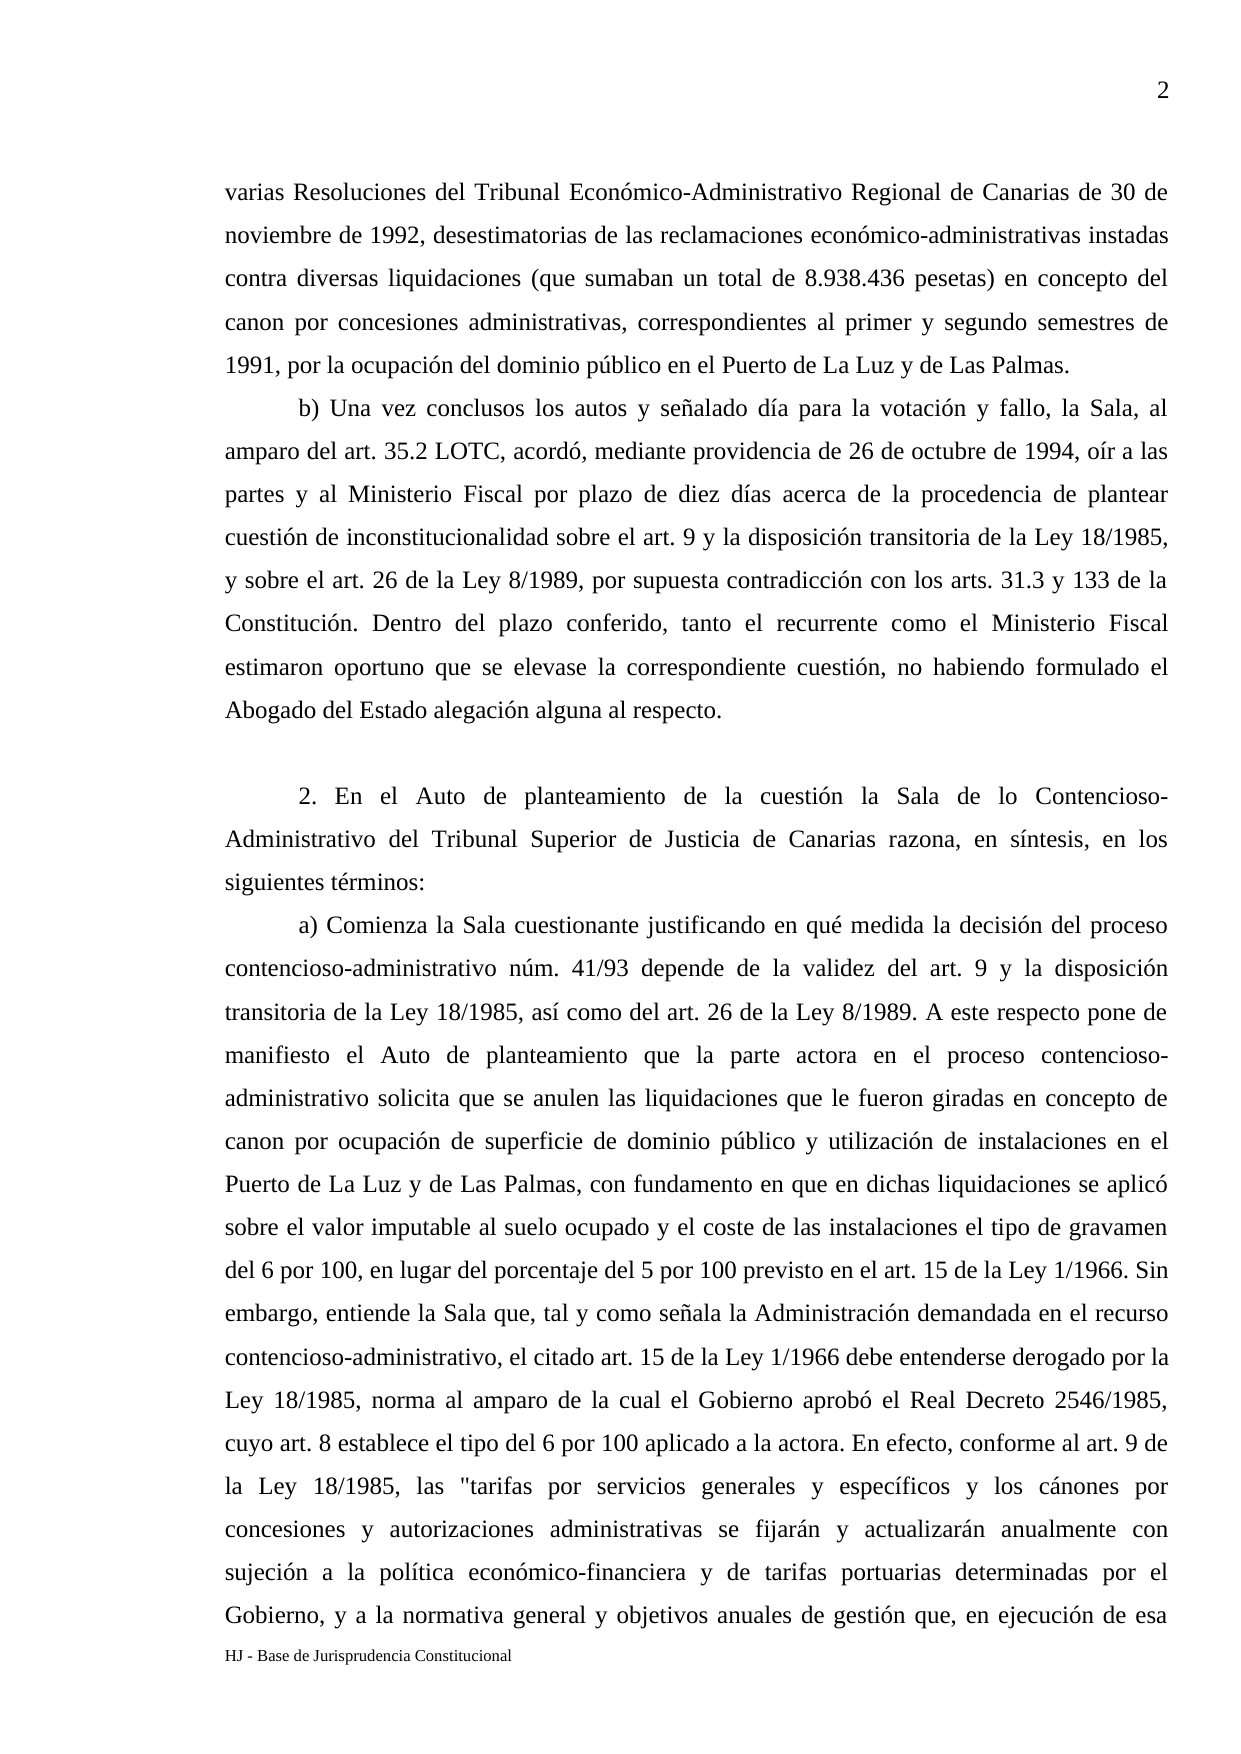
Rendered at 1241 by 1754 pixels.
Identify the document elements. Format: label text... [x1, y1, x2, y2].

text 2. En el Auto de planteamiento de la cuestión la Sala de lo Contencioso-Administrativo del Tribunal Superior de Justicia de Canarias razona, en síntesis, en los siguientes términos: [224, 781, 1169, 896]
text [224, 910, 1169, 1629]
text b) Una vez conclusos los autos y señalado día para la votación y fallo, la Sala, al amparo del art. 35.2 LOTC, acordó, mediante providencia de 26 de octubre de 1994, oír a las partes y al Ministerio Fiscal por plazo de diez días acerca de la procedencia de plantear cuestión de inconstitucionalidad sobre el art. 9 y la disposición transitoria de la Ley 18/1985, y sobre el art. 26 de la Ley 8/1989, por supuesta contradicción con los arts. 31.3 y 133 de la Constitución. Dentro del plazo conferido, tanto el recurrente como el Ministerio Fiscal estimaron oportuno que se elevase la correspondiente cuestión, no habiendo formulado el Abogado del Estado alegación alguna al respecto. [224, 393, 1169, 723]
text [224, 177, 1169, 378]
